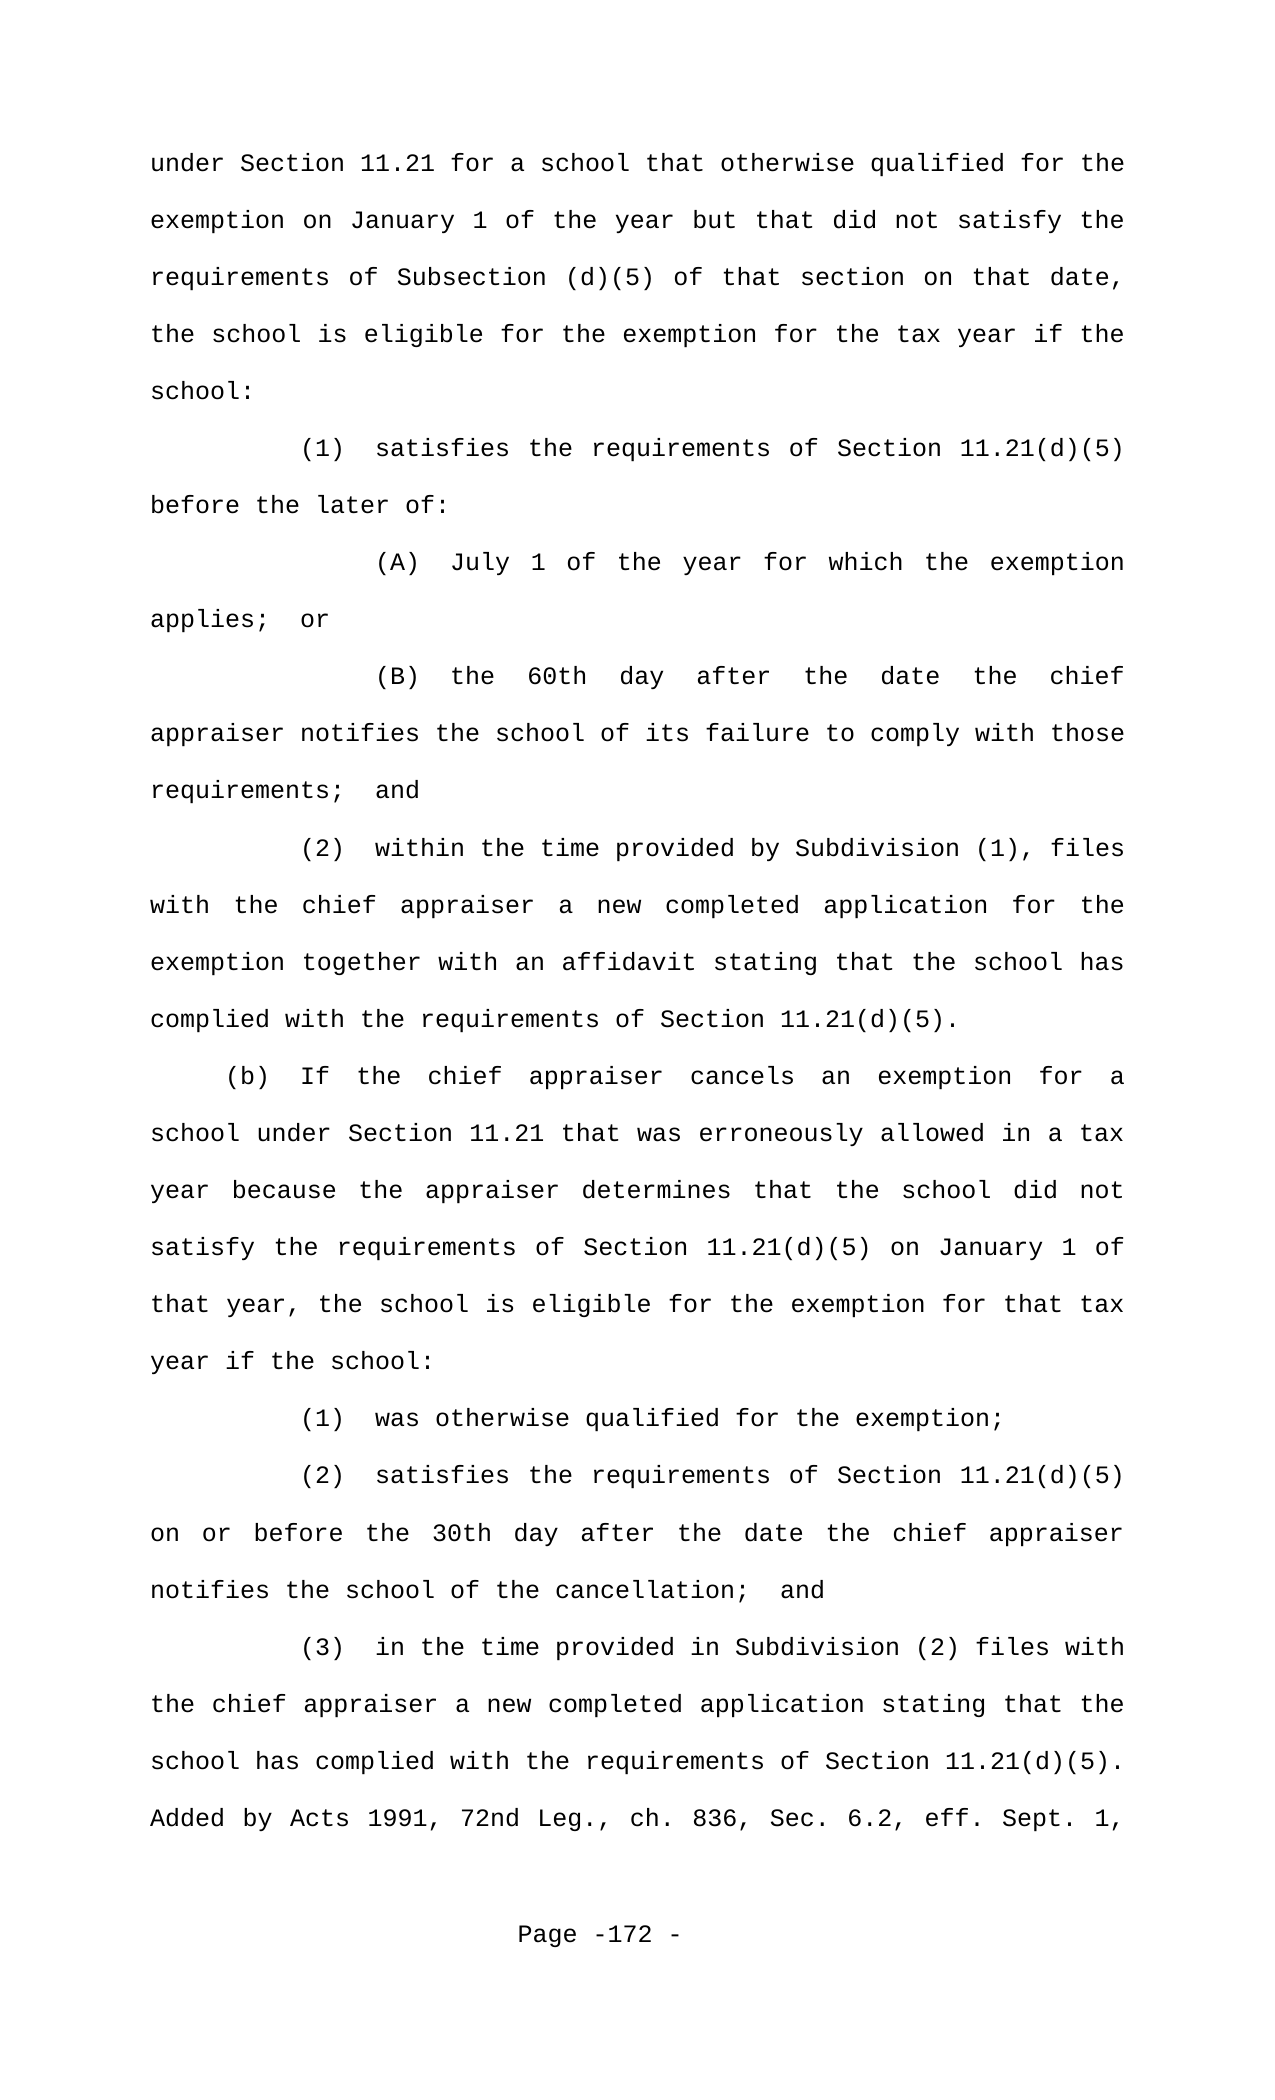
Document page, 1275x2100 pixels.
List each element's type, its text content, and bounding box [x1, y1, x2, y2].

text (3) in the time provided in Subdivision (2) files with the chief appraiser a new completed application stating that the school has complied with the requirements of Section 11.21(d)(5). [150, 1634, 1125, 1777]
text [150, 1805, 1125, 1834]
text (B) the 60th day after the date the chief appraiser notifies the school of its failure to comply with those requirements; and [150, 664, 1125, 806]
text (b) If the chief appraiser cancels an exemption for a school under Section 11.21 that was erroneously allowed in a tax year because the appraiser determines that the school did not satisfy the requirements of Section 11.21(d)(5) on January 1 of that year, the school is eligible for the exemption for that tax year if the school: [150, 1063, 1125, 1377]
text (2) satisfies the requirements of Section 11.21(d)(5) on or before the 30th day after the date the chief appraiser notifies the school of the cancellation; and [150, 1463, 1125, 1606]
text (1) was otherwise qualified for the exemption; [150, 1406, 1125, 1434]
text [150, 150, 1125, 407]
text (2) within the time provided by Subdivision (1), files with the chief appraiser a new completed application for the exemption together with an affidavit stating that the school has complied with the requirements of Section 11.21(d)(5). [150, 835, 1125, 1035]
text (A) July 1 of the year for which the exemption applies; or [150, 549, 1125, 635]
text (1) satisfies the requirements of Section 11.21(d)(5) before the later of: [150, 435, 1125, 521]
